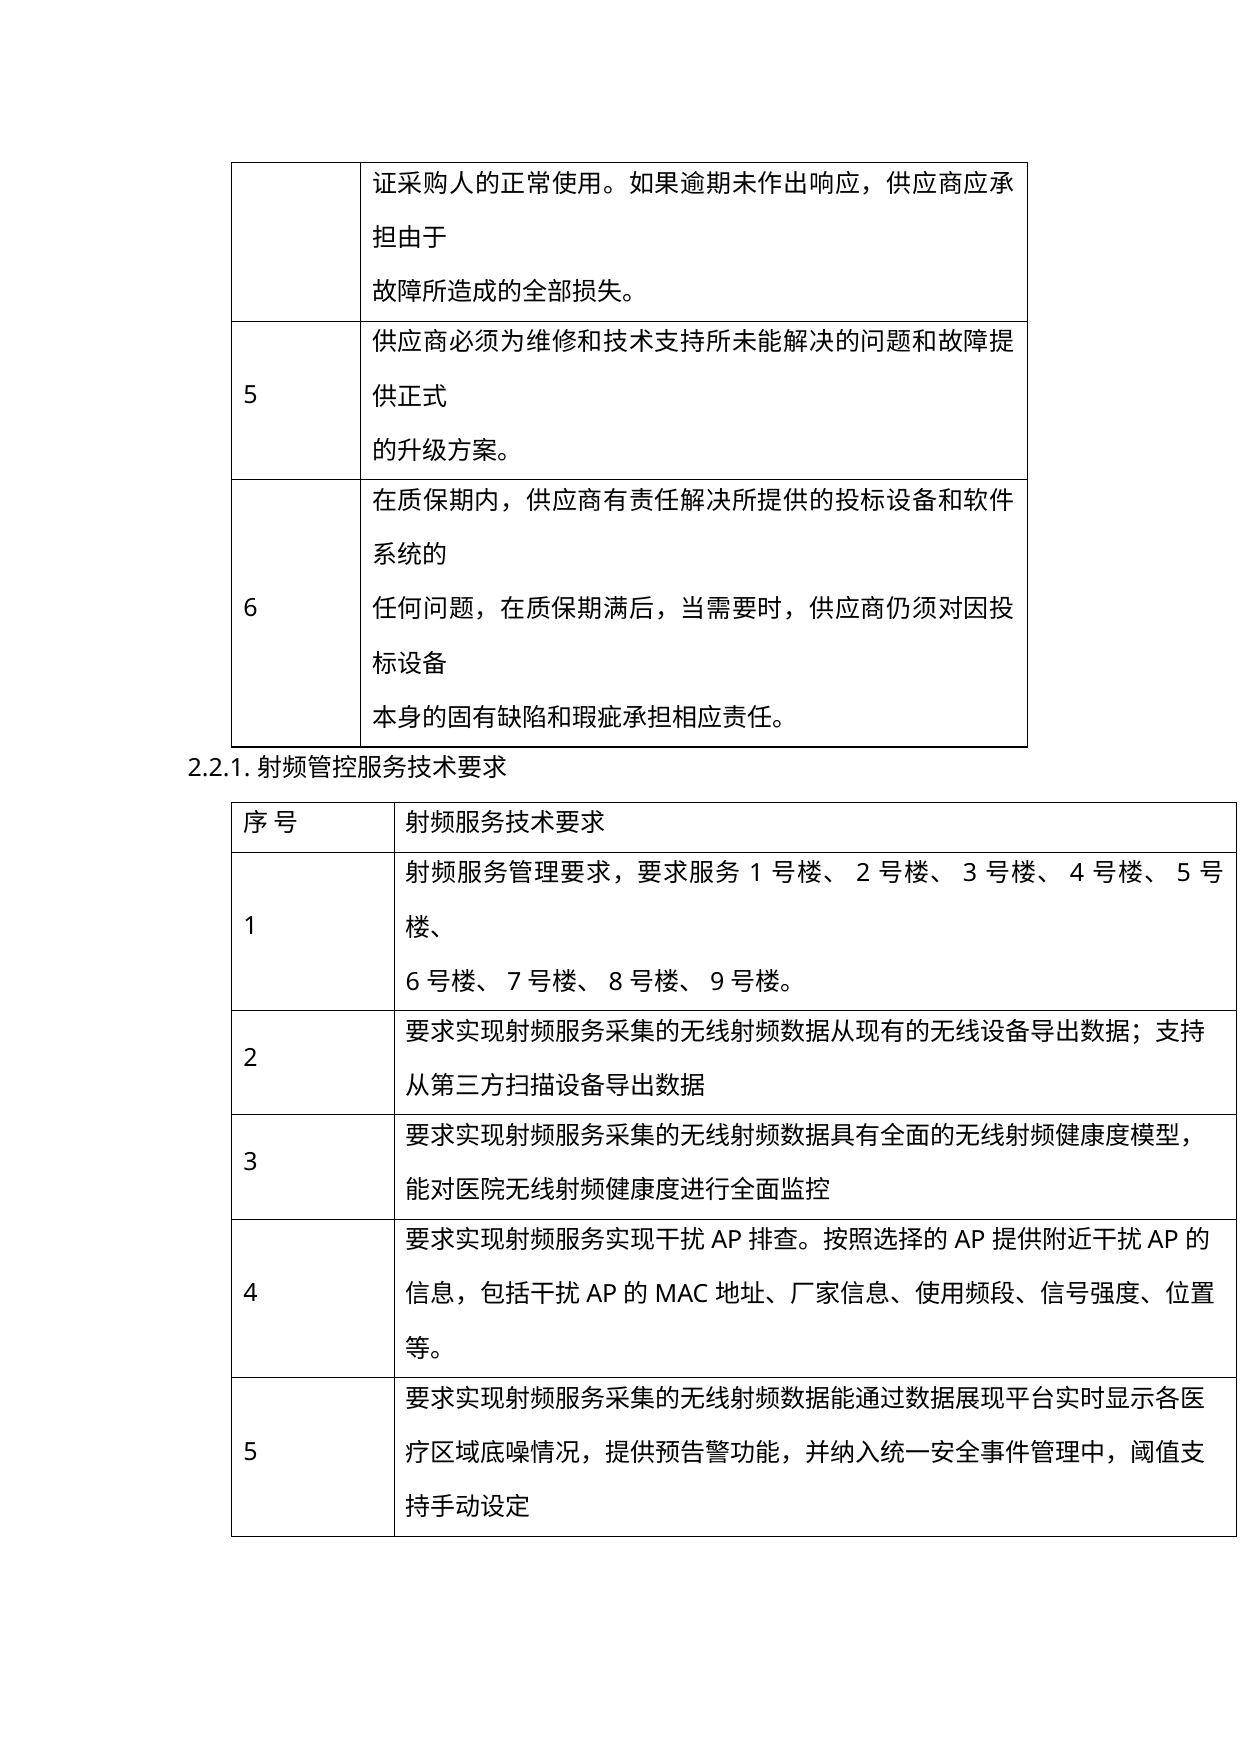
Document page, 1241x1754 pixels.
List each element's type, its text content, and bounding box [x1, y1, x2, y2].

table_cell 要求实现射频服务采集的无线射频数据从现有的无线设备导出数据；支持 从第三方扫描设备导出数据 [395, 1011, 1236, 1114]
table_cell 供应商必须为维修和技术支持所未能解决的问题和故障提供正式 的升级方案。 [361, 322, 1027, 479]
table_cell 5 [232, 1378, 394, 1536]
text 2.2.1. 射频管控服务技术要求 [187, 747, 1053, 784]
table_cell 1 [232, 853, 394, 1010]
table_header 4 [232, 163, 360, 321]
table_cell 在质保期内，供应商有责任解决所提供的投标设备和软件系统的 任何问题，在质保期满后，当需要时，供应商仍须对因投标设备 本身的固有缺陷和瑕疵承担相应责任。 [361, 480, 1027, 746]
table_header 序 号 [232, 803, 394, 852]
table_header 射频服务技术要求 [395, 803, 1236, 852]
table_cell 要求实现射频服务采集的无线射频数据具有全面的无线射频健康度模型， 能对医院无线射频健康度进行全面监控 [395, 1115, 1236, 1218]
table_cell 要求实现射频服务实现干扰 AP 排查。按照选择的 AP 提供附近干扰 AP 的 信息，包括干扰 AP 的 MAC 地址、厂家信息、使用频段、信号强度、位置 等。 [395, 1220, 1236, 1377]
table_cell 3 [232, 1115, 394, 1218]
table_cell 6 [232, 480, 360, 746]
table_cell 4 [232, 1220, 394, 1377]
table_cell 2 [232, 1011, 394, 1114]
table_cell 5 [232, 322, 360, 479]
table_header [361, 163, 1027, 321]
table_cell 要求实现射频服务采集的无线射频数据能通过数据展现平台实时显示各医 疗区域底噪情况，提供预告警功能，并纳入统一安全事件管理中，阈值支 持手动设定 [395, 1378, 1236, 1536]
table_cell 射频服务管理要求，要求服务 1 号楼、 2 号楼、 3 号楼、 4 号楼、 5 号楼、 6 号楼、 7 号楼、 8 号楼、 9 号楼。 [395, 853, 1236, 1010]
